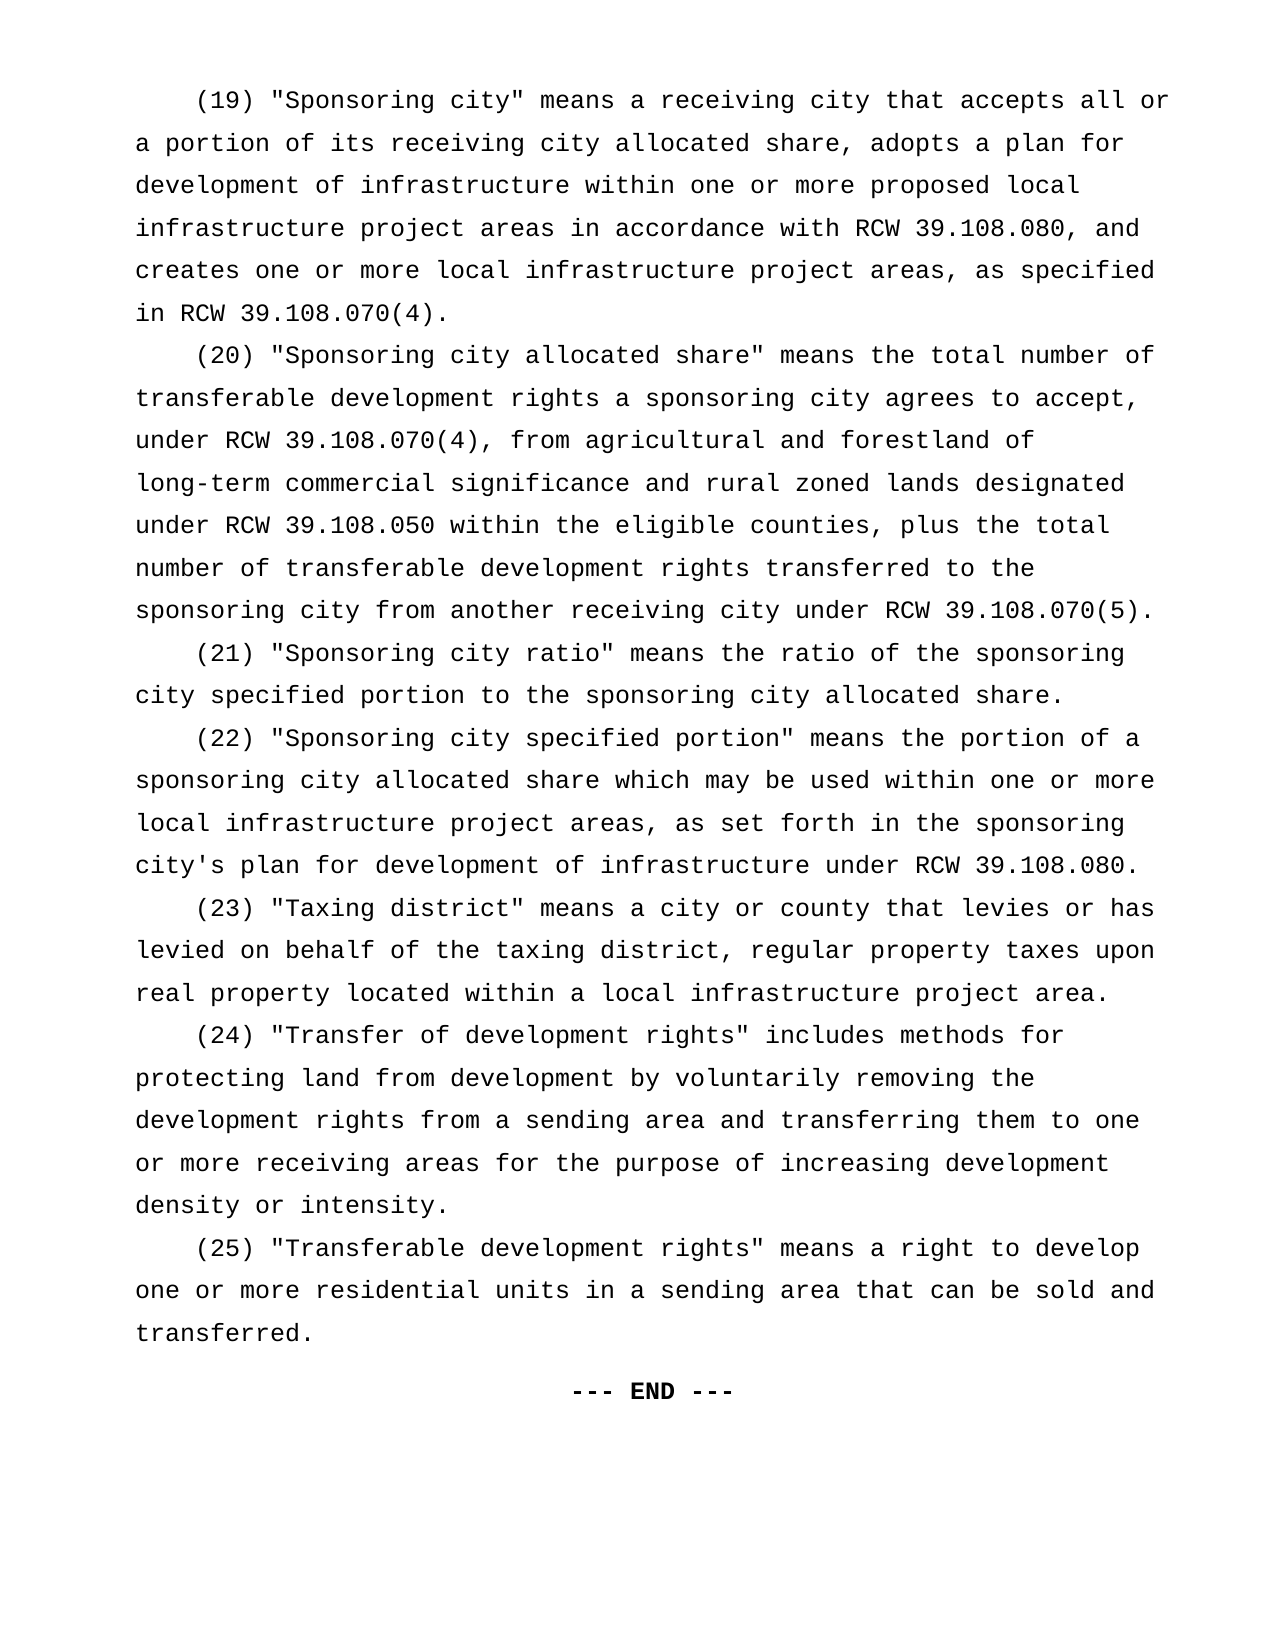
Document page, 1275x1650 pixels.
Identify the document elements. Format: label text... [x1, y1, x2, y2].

text (21) "Sponsoring city ratio" means the ratio of the sponsoring city specified portion to the sponsoring city allocated share. [135, 627, 1170, 712]
text (25) "Transferable development rights" means a right to develop one or more residential units in a sending area that can be sold and transferred. [135, 1222, 1170, 1350]
text (23) "Taxing district" means a city or county that levies or has levied on behalf of the taxing district, regular property taxes upon real property located within a local infrastructure project area. [135, 882, 1170, 1010]
text (22) "Sponsoring city specified portion" means the portion of a sponsoring city allocated share which may be used within one or more local infrastructure project areas, as set forth in the sponsoring city's plan for development of infrastructure under RCW 39.108.080. [135, 712, 1170, 882]
text (20) "Sponsoring city allocated share" means the total number of transferable development rights a sponsoring city agrees to accept, under RCW 39.108.070(4), from agricultural and forestland of long-term commercial significance and rural zoned lands designated under RCW 39.108.050 within the eligible counties, plus the total number of transferable development rights transferred to the sponsoring city from another receiving city under RCW 39.108.070(5). [135, 330, 1170, 627]
text --- END --- [135, 1378, 1170, 1407]
text (24) "Transfer of development rights" includes methods for protecting land from development by voluntarily removing the development rights from a sending area and transferring them to one or more receiving areas for the purpose of increasing development density or intensity. [135, 1010, 1170, 1222]
text (19) "Sponsoring city" means a receiving city that accepts all or a portion of its receiving city allocated share, adopts a plan for development of infrastructure within one or more proposed local infrastructure project areas in accordance with RCW 39.108.080, and creates one or more local infrastructure project areas, as specified in RCW 39.108.070(4). [135, 75, 1170, 330]
